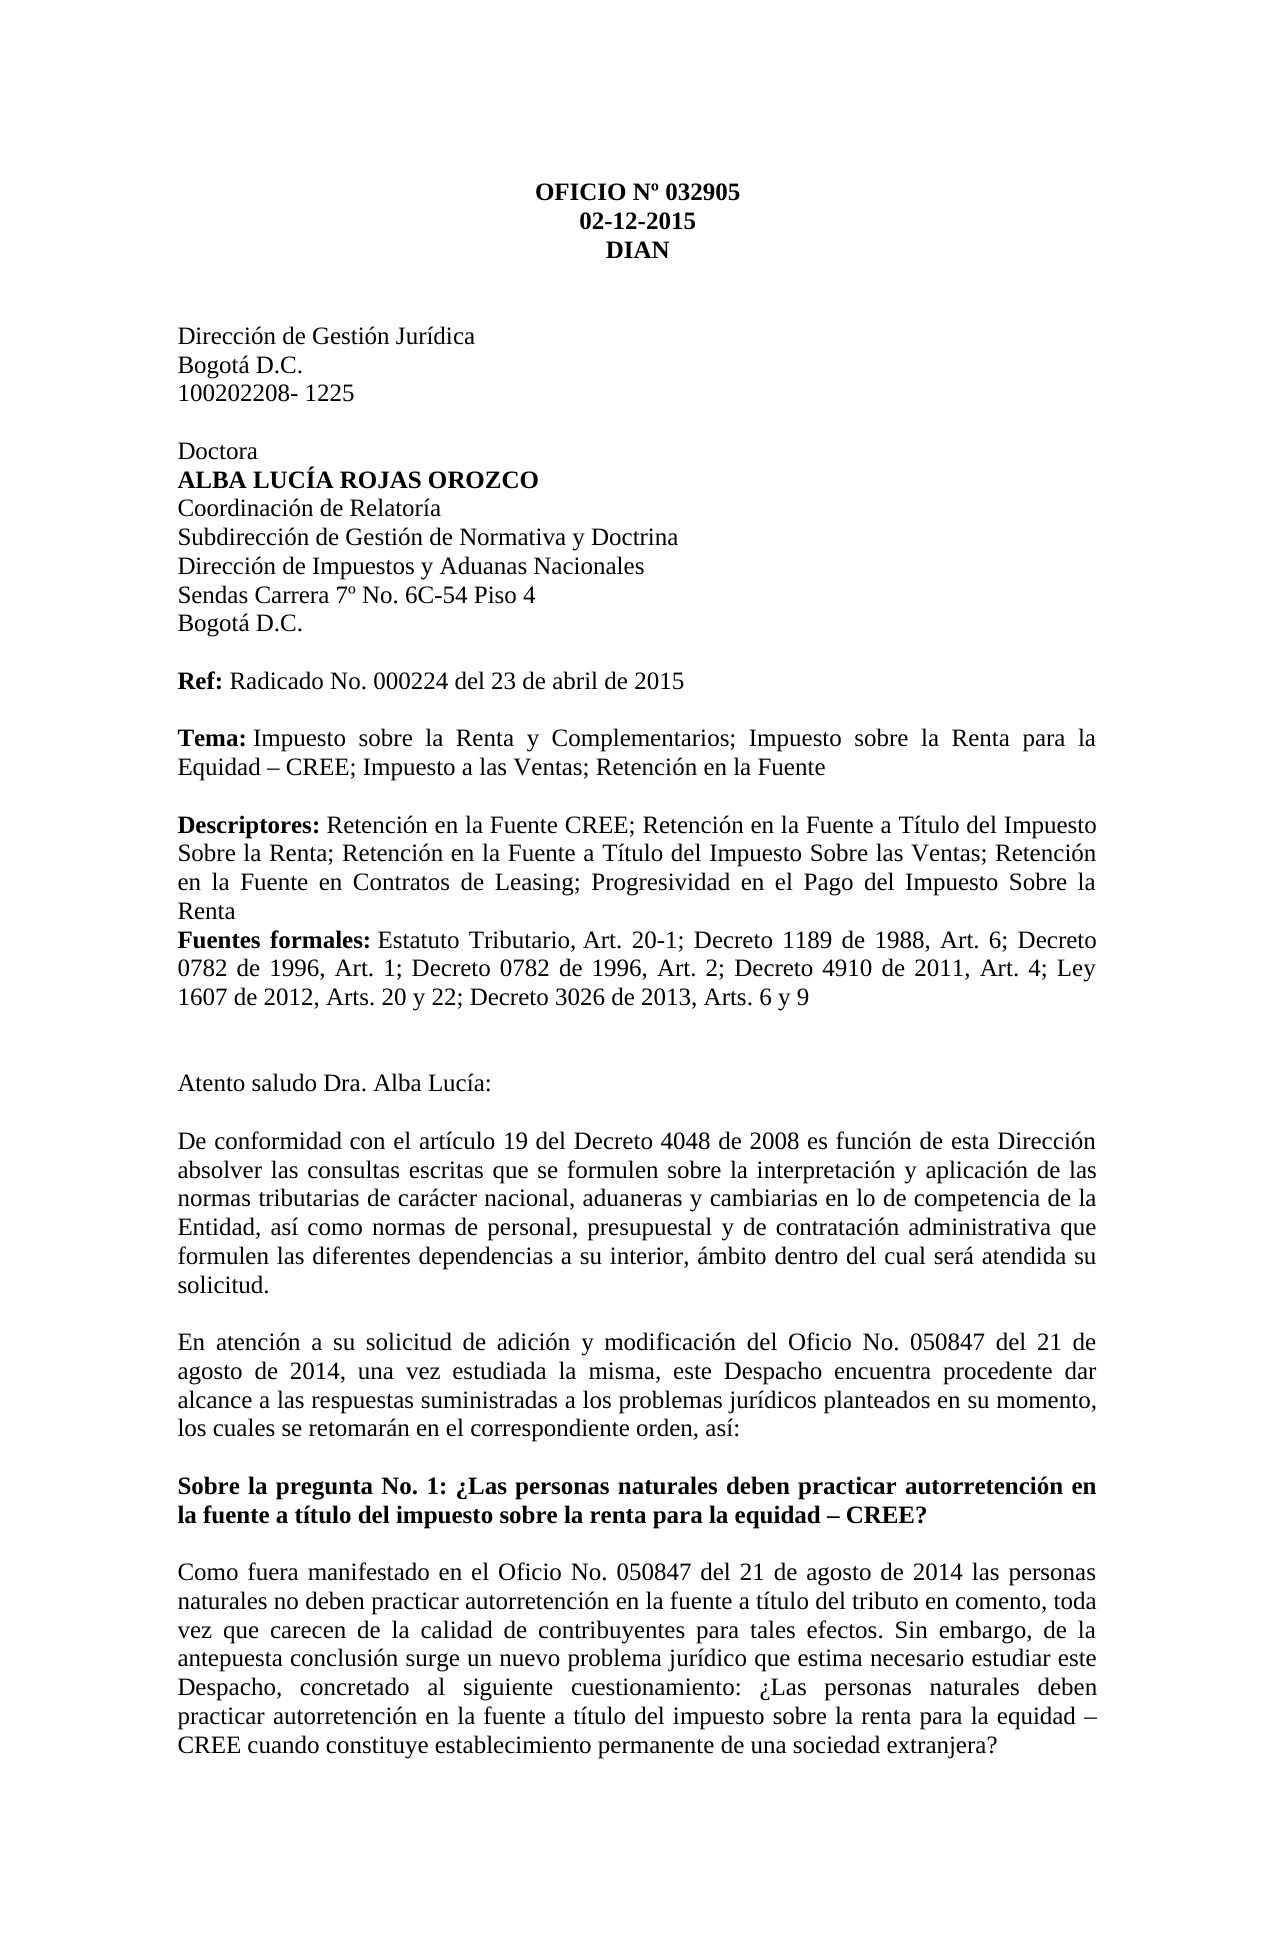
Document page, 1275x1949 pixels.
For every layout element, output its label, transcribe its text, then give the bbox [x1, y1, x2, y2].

text Dirección de Impuestos y Aduanas Nacionales [177, 551, 1098, 580]
text OFICIO Nº 032905 [177, 177, 1098, 206]
text Coordinación de Relatoría [177, 493, 1098, 522]
text Sobre la pregunta No. 1: ¿Las personas naturales deben practicar autorretención en la fuente a título del impuesto sobre la renta para la equidad – CREE? [177, 1471, 1098, 1528]
text Descriptores: Retención en la Fuente CREE; Retención en la Fuente a Título del Impuesto Sobre la Renta; Retención en la Fuente a Título del Impuesto Sobre las Ventas; Retención en la Fuente en Contratos de Leasing; Progresividad en el Pago del Impuesto Sobre la Renta [177, 810, 1098, 925]
text DIAN [177, 235, 1098, 263]
text 100202208- 1225 [177, 378, 1098, 407]
text Sendas Carrera 7º No. 6C-54 Piso 4 [177, 580, 1098, 608]
text 02-12-2015 [177, 206, 1098, 235]
text Fuentes formales: Estatuto Tributario, Art. 20-1; Decreto 1189 de 1988, Art. 6; Decreto 0782 de 1996, Art. 1; Decreto 0782 de 1996, Art. 2; Decreto 4910 de 2011, Art. 4; Ley 1607 de 2012, Arts. 20 y 22; Decreto 3026 de 2013, Arts. 6 y 9 [177, 925, 1098, 1011]
text Subdirección de Gestión de Normativa y Doctrina [177, 522, 1098, 551]
text Bogotá D.C. [177, 350, 1098, 378]
text Bogotá D.C. [177, 608, 1098, 637]
text Como fuera manifestado en el Oficio No. 050847 del 21 de agosto de 2014 las personas naturales no deben practicar autorretención en la fuente a título del tributo en comento, toda vez que carecen de la calidad de contribuyentes para tales efectos. Sin embargo, de la antepuesta conclusión surge un nuevo problema jurídico que estima necesario estudiar este Despacho, concretado al siguiente cuestionamiento: ¿Las personas naturales deben practicar autorretención en la fuente a título del impuesto sobre la renta para la equidad – CREE cuando constituye establecimiento permanente de una sociedad extranjera? [177, 1557, 1098, 1758]
text Doctora [177, 436, 1098, 465]
text ALBA LUCÍA ROJAS OROZCO [177, 465, 1098, 493]
text En atención a su solicitud de adición y modificación del Oficio No. 050847 del 21 de agosto de 2014, una vez estudiada la misma, este Despacho encuentra procedente dar alcance a las respuestas suministradas a los problemas jurídicos planteados en su momento, los cuales se retomarán en el correspondiente orden, así: [177, 1327, 1098, 1442]
text Atento saludo Dra. Alba Lucía: [177, 1068, 1098, 1097]
text Ref: Radicado No. 000224 del 23 de abril de 2015 [177, 666, 1098, 695]
text Tema: Impuesto sobre la Renta y Complementarios; Impuesto sobre la Renta para la Equidad – CREE; Impuesto a las Ventas; Retención en la Fuente [177, 723, 1098, 781]
text Dirección de Gestión Jurídica [177, 321, 1098, 350]
text De conformidad con el artículo 19 del Decreto 4048 de 2008 es función de esta Dirección absolver las consultas escritas que se formulen sobre la interpretación y aplicación de las normas tributarias de carácter nacional, aduaneras y cambiarias en lo de competencia de la Entidad, así como normas de personal, presupuestal y de contratación administrativa que formulen las diferentes dependencias a su interior, ámbito dentro del cual será atendida su solicitud. [177, 1126, 1098, 1298]
